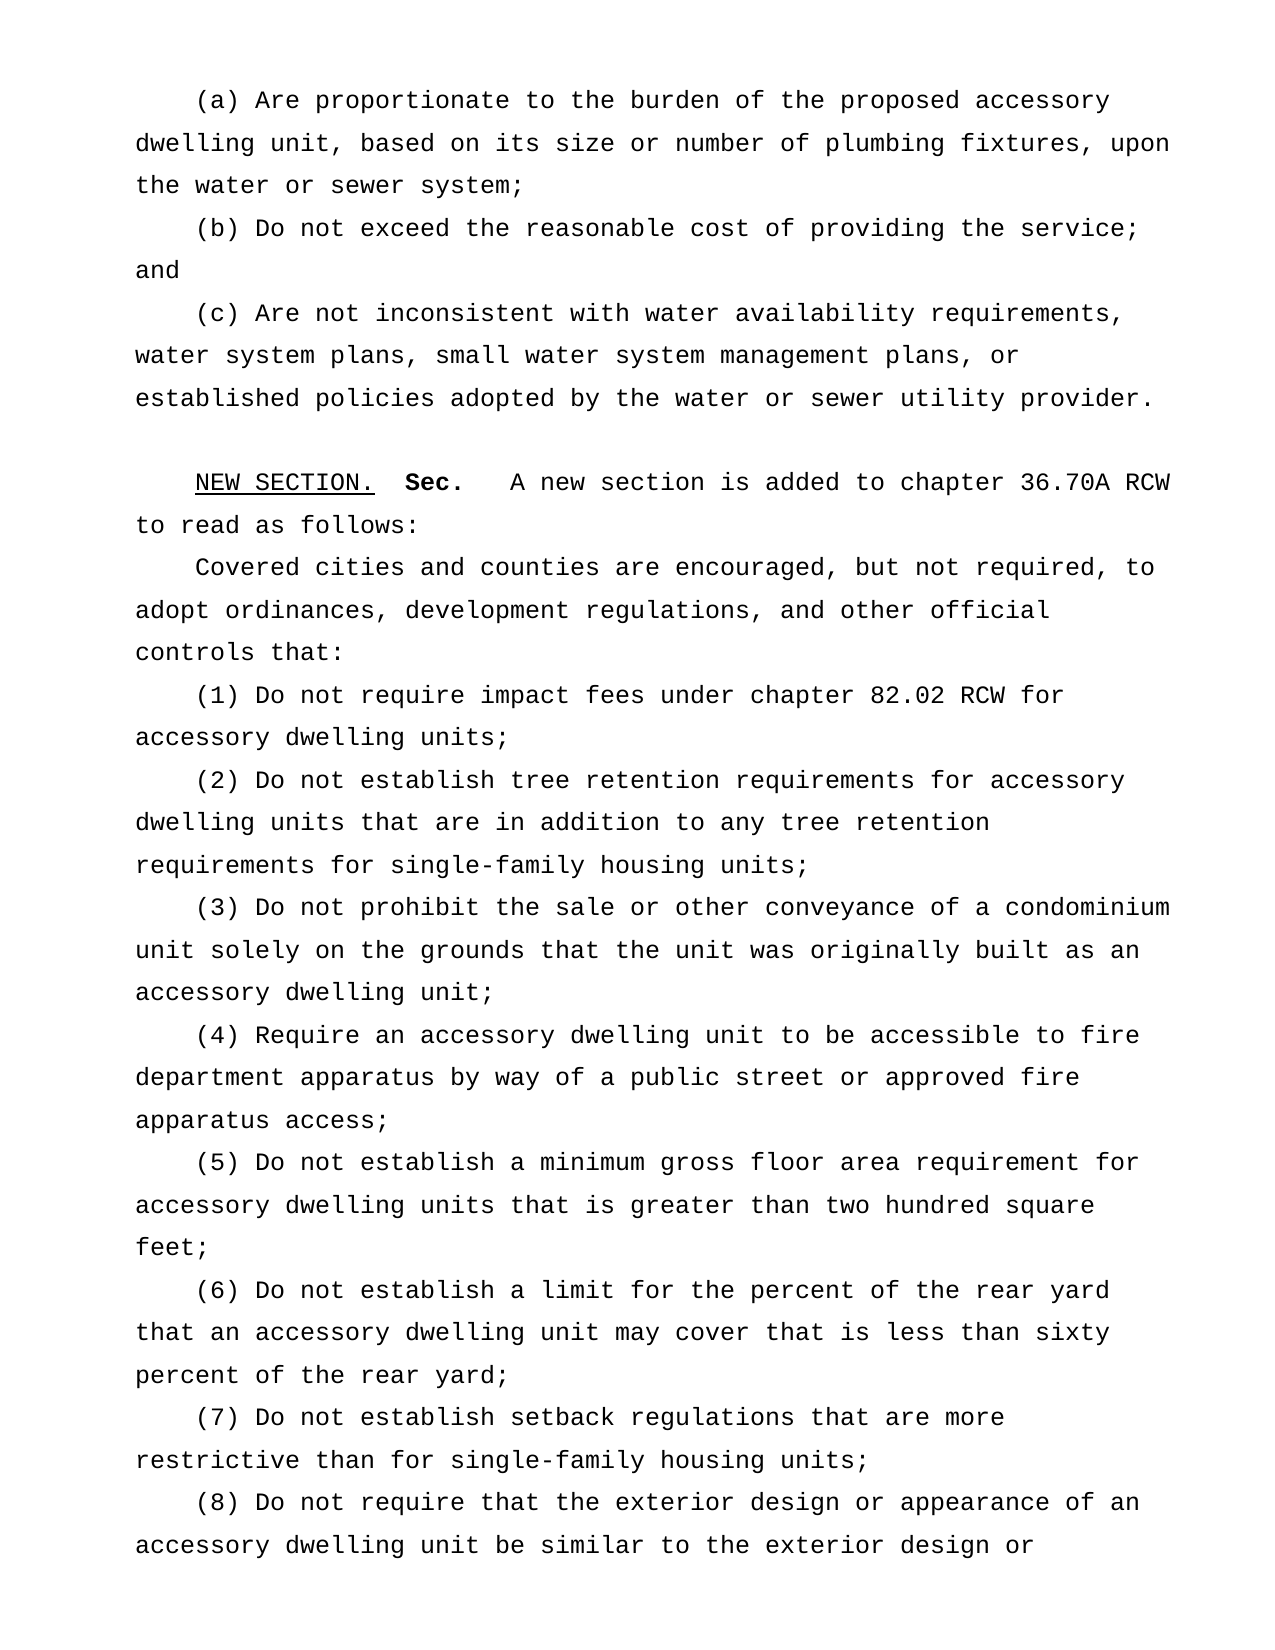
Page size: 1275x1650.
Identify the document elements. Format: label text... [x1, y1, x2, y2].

text Covered cities and counties are encouraged, but not required, to adopt ordinances, development regulations, and other official controls that: [135, 542, 1170, 669]
text (6) Do not establish a limit for the percent of the rear yard that an accessory dwelling unit may cover that is less than sixty percent of the rear yard; [135, 1264, 1170, 1392]
text (3) Do not prohibit the sale or other conveyance of a condominium unit solely on the grounds that the unit was originally built as an accessory dwelling unit; [135, 882, 1170, 1009]
text (4) Require an accessory dwelling unit to be accessible to fire department apparatus by way of a public street or approved fire apparatus access; [135, 1009, 1170, 1137]
text (a) Are proportionate to the burden of the proposed accessory dwelling unit, based on its size or number of plumbing fixtures, upon the water or sewer system; [135, 75, 1170, 202]
text (1) Do not require impact fees under chapter 82.02 RCW for accessory dwelling units; [135, 669, 1170, 754]
text (b) Do not exceed the reasonable cost of providing the service; and [135, 202, 1170, 287]
text (2) Do not establish tree retention requirements for accessory dwelling units that are in addition to any tree retention requirements for single-family housing units; [135, 754, 1170, 882]
text (5) Do not establish a minimum gross floor area requirement for accessory dwelling units that is greater than two hundred square feet; [135, 1137, 1170, 1264]
text (c) Are not inconsistent with water availability requirements, water system plans, small water system management plans, or established policies adopted by the water or sewer utility provider. [135, 287, 1170, 415]
text (7) Do not establish setback regulations that are more restrictive than for single-family housing units; [135, 1392, 1170, 1477]
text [135, 1477, 1170, 1562]
text NEW SECTION. Sec. A new section is added to chapter 36.70A RCW to read as follows: [135, 457, 1170, 542]
